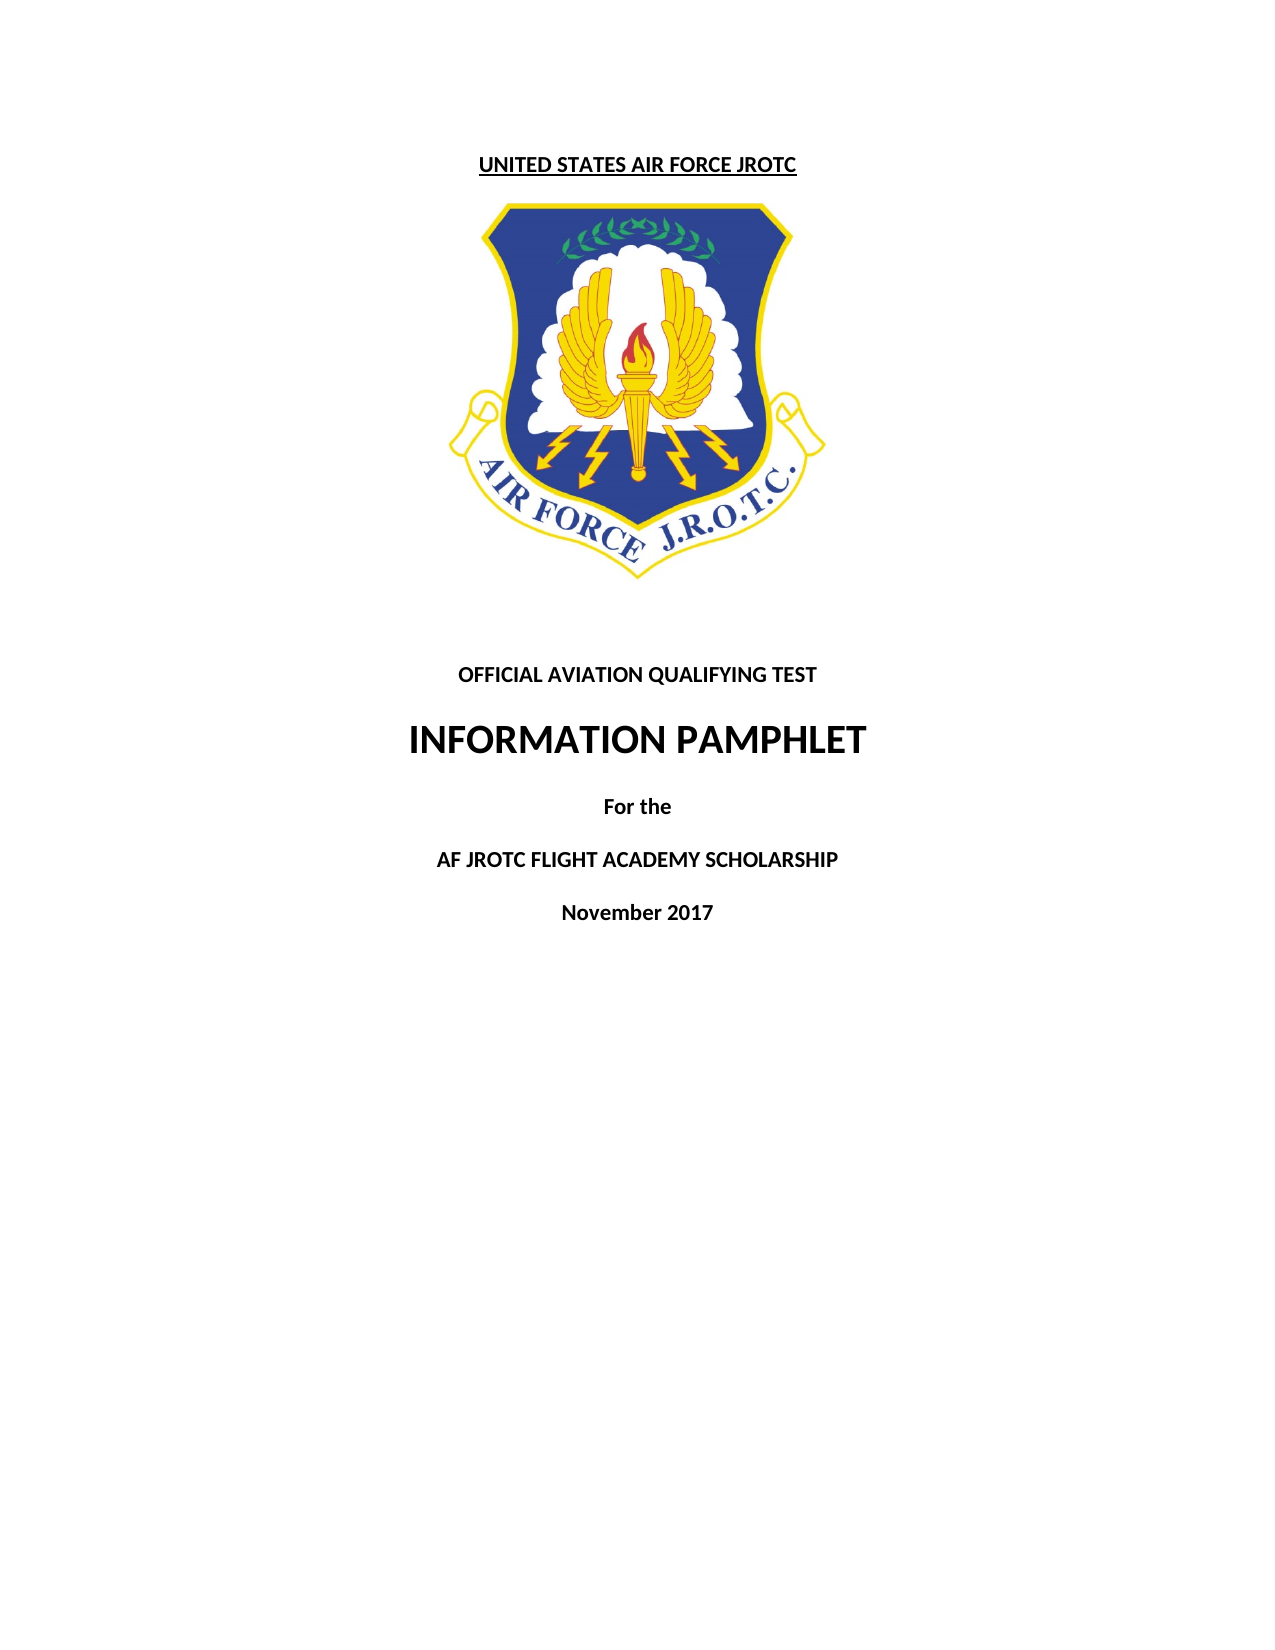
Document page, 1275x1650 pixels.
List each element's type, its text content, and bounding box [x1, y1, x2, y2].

text November 2017 [150, 898, 1125, 926]
text AF JROTC FLIGHT ACADEMY SCHOLARSHIP [150, 845, 1125, 873]
text UNITED STATES AIR FORCE JROTC [150, 150, 1125, 178]
text For the [150, 792, 1125, 820]
text OFFICIAL AVIATION QUALIFYING TEST [150, 660, 1125, 688]
picture [447, 203, 828, 582]
text INFORMATION PAMPHLET [150, 713, 1125, 764]
